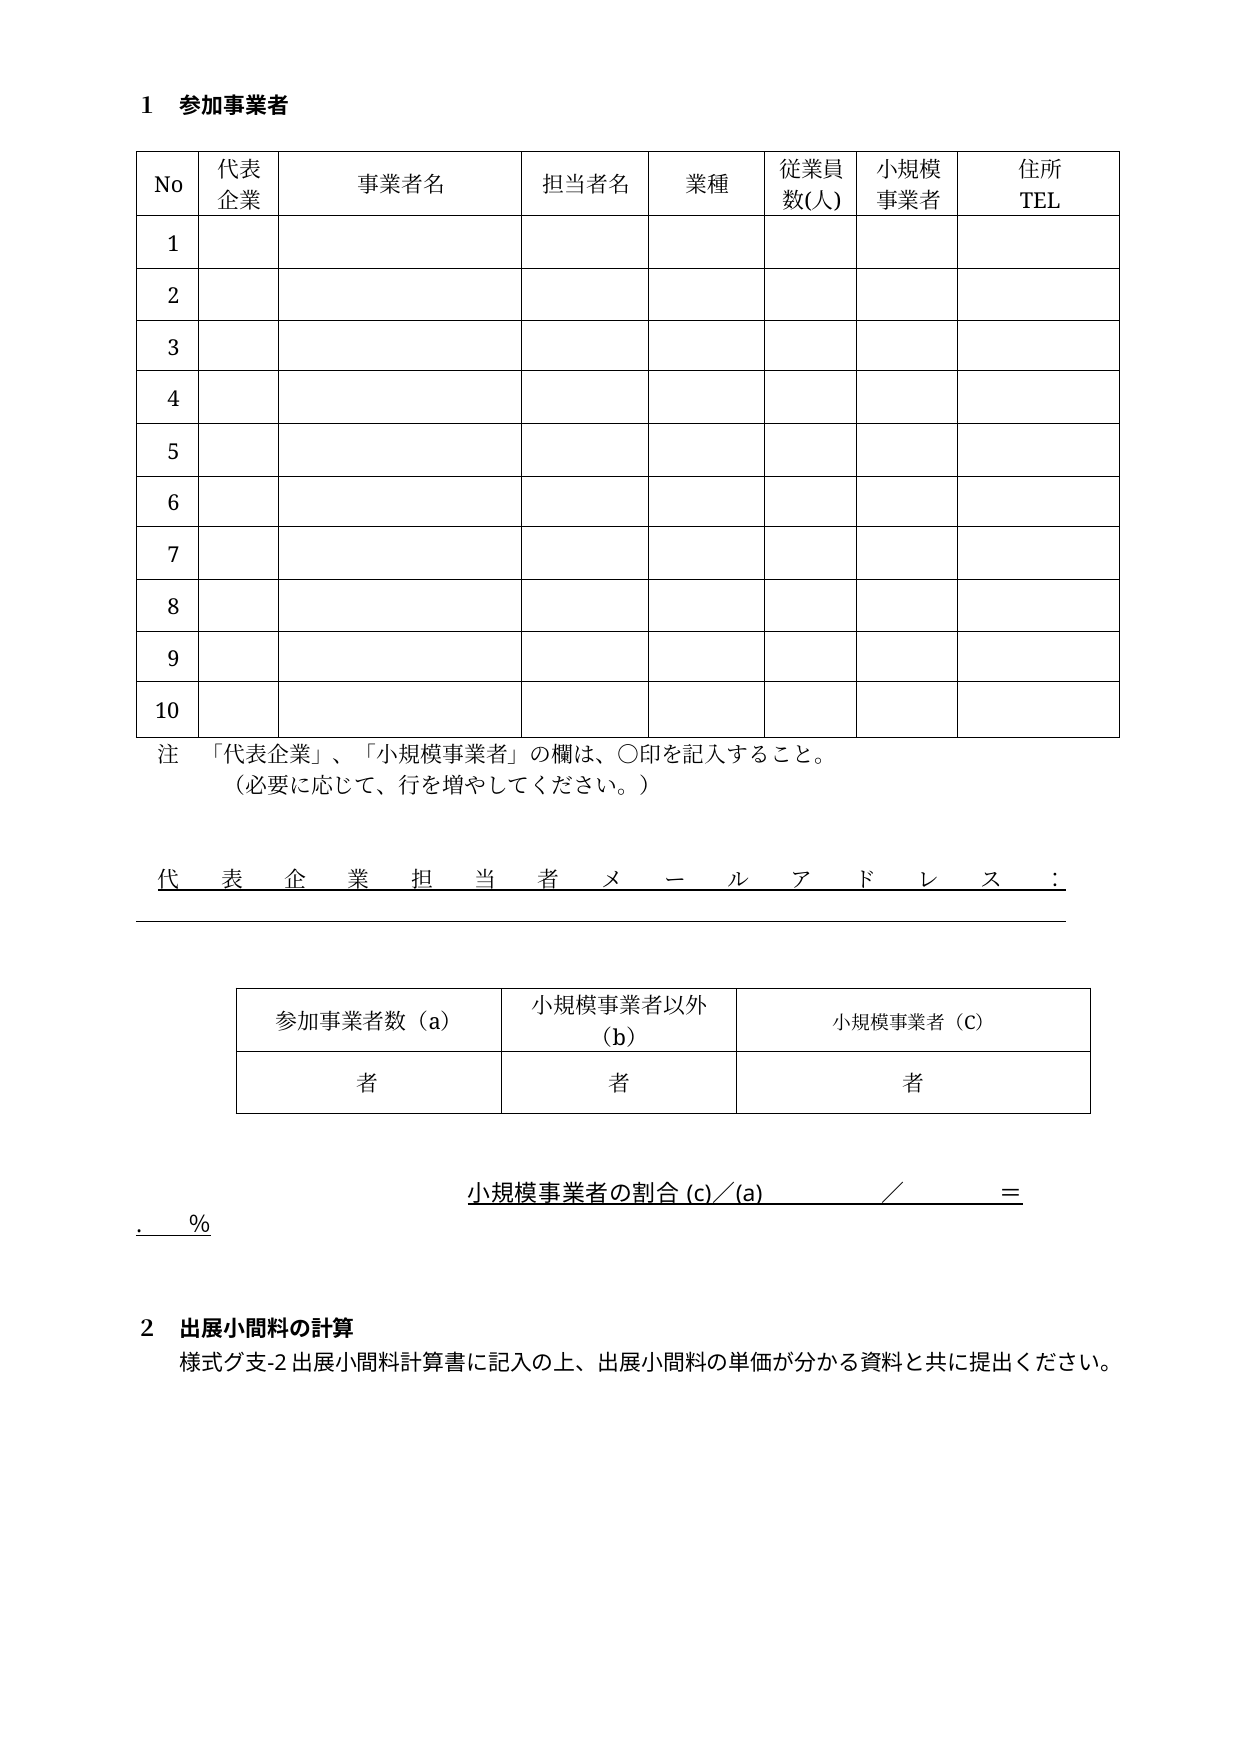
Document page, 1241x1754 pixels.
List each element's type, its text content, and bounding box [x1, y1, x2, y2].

table_cell [199, 580, 278, 631]
table_cell [279, 682, 521, 737]
table_cell [279, 216, 521, 267]
table_cell [857, 371, 957, 423]
text （必要に応じて、行を増やしてください。） [136, 769, 1023, 800]
table_cell [279, 321, 521, 370]
table_cell [522, 527, 648, 578]
table_cell [649, 580, 764, 631]
table_cell 8 [137, 580, 198, 631]
table_cell [958, 321, 1119, 370]
table_cell [958, 682, 1119, 737]
table_cell [958, 580, 1119, 631]
table_cell [522, 580, 648, 631]
table_cell [765, 682, 856, 737]
text 小規模事業者の割合 (c)／(a) ／ ＝ . ％ [136, 1176, 1023, 1239]
table_cell [649, 269, 764, 320]
table_cell [857, 580, 957, 631]
table_cell [522, 269, 648, 320]
table_cell [199, 371, 278, 423]
table_cell [649, 682, 764, 737]
table_cell [857, 424, 957, 476]
table_cell [522, 371, 648, 423]
table_cell [765, 216, 856, 267]
table_header 参加事業者数（a） [237, 989, 501, 1051]
table_cell [649, 371, 764, 423]
table_cell [765, 371, 856, 423]
table_cell [279, 477, 521, 526]
table_cell [649, 477, 764, 526]
table_cell [958, 216, 1119, 267]
table_cell [279, 371, 521, 423]
table_cell [958, 527, 1119, 578]
table_cell [765, 477, 856, 526]
table_cell [649, 321, 764, 370]
table_cell [522, 216, 648, 267]
table_cell [199, 682, 278, 737]
table_cell [522, 477, 648, 526]
table_cell [649, 527, 764, 578]
table_cell [857, 216, 957, 267]
table_cell 6 [137, 477, 198, 526]
table_cell [958, 424, 1119, 476]
table_header 小規模事業者以外（b） [502, 989, 736, 1051]
table_cell [765, 632, 856, 681]
table_cell [279, 527, 521, 578]
table_header 事業者名 [279, 152, 521, 215]
table_header 従業員数(人) [765, 152, 856, 215]
table_cell [522, 632, 648, 681]
table_cell 9 [137, 632, 198, 681]
table_cell [765, 424, 856, 476]
table_cell 2 [137, 269, 198, 320]
text 代表企業担当者メールアドレス： [136, 863, 1066, 921]
table_header 担当者名 [522, 152, 648, 215]
table_cell [857, 682, 957, 737]
table_cell [522, 424, 648, 476]
table_cell [765, 321, 856, 370]
table_cell [857, 527, 957, 578]
text 注 「代表企業」、「小規模事業者」の欄は、○印を記入すること。 [136, 738, 1023, 769]
table_header 業種 [649, 152, 764, 215]
table_cell [649, 424, 764, 476]
table_cell [857, 477, 957, 526]
table_cell 者 [502, 1052, 736, 1113]
table_header No [137, 152, 198, 215]
table_cell [958, 632, 1119, 681]
table_header 住所 TEL [958, 152, 1119, 215]
table_cell [199, 632, 278, 681]
table_cell [765, 527, 856, 578]
table_cell 4 [137, 371, 198, 423]
table_cell [857, 321, 957, 370]
table_cell 10 [137, 682, 198, 737]
table_cell [522, 321, 648, 370]
text １ 参加事業者 [136, 89, 1023, 120]
table_header 代表企業 [199, 152, 278, 215]
table_cell [649, 216, 764, 267]
table_cell [199, 477, 278, 526]
table_cell 者 [737, 1052, 1090, 1113]
table_cell [279, 632, 521, 681]
table_cell [857, 269, 957, 320]
table_cell [522, 682, 648, 737]
table_cell 7 [137, 527, 198, 578]
text ２ 出展小間料の計算 [136, 1308, 1110, 1343]
table_cell [649, 632, 764, 681]
table_cell [199, 216, 278, 267]
table_cell 1 [137, 216, 198, 267]
text 様式グ支-2出展小間料計算書に記入の上、出展小間料の単価が分かる資料と共に提出ください。 [136, 1343, 1110, 1378]
table_cell 者 [237, 1052, 501, 1113]
table_cell [279, 580, 521, 631]
table_cell [857, 632, 957, 681]
table_cell [958, 477, 1119, 526]
table_cell [279, 269, 521, 320]
table_cell [199, 321, 278, 370]
table_header 小規模 事業者 [857, 152, 957, 215]
table_cell [279, 424, 521, 476]
table_cell 3 [137, 321, 198, 370]
table_cell [958, 371, 1119, 423]
table_cell [958, 269, 1119, 320]
table_cell [199, 269, 278, 320]
table_cell 5 [137, 424, 198, 476]
table_cell [765, 580, 856, 631]
table_cell [199, 527, 278, 578]
table_header 小規模事業者（C） [737, 989, 1090, 1051]
table_cell [199, 424, 278, 476]
table_cell [765, 269, 856, 320]
